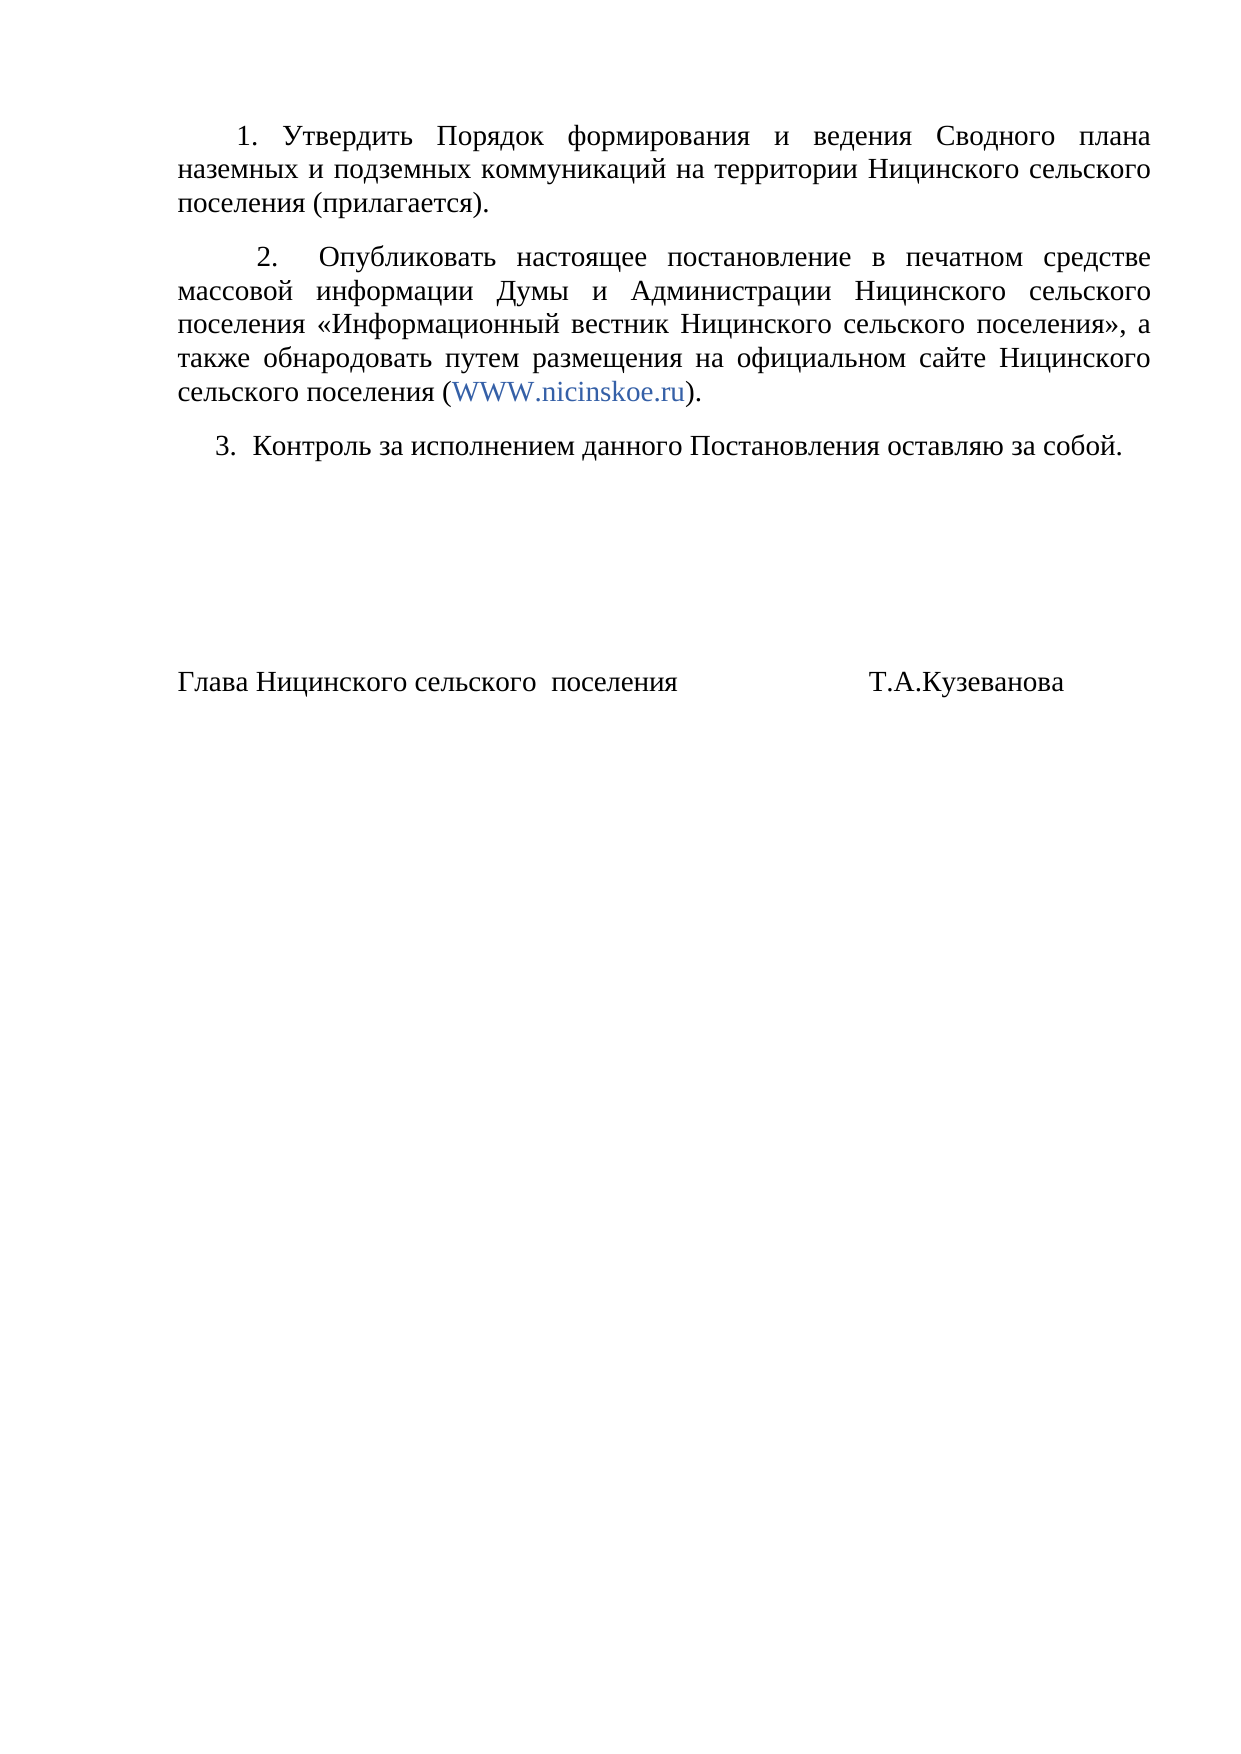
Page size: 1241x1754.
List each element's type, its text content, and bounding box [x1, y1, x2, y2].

text 2. Опубликовать настоящее постановление в печатном средстве массовой информации Думы и Администрации Ницинского сельского поселения «Информационный вестник Ницинского сельского поселения», а также обнародовать путем размещения на официальном сайте Ницинского сельского поселения (WWW.nicinskoe.ru). [177, 239, 1152, 407]
text Глава Ницинского сельского поселения Т.А.Кузеванова [177, 664, 1152, 698]
list Контроль за исполнением данного Постановления оставляю за собой. [215, 428, 1152, 462]
text 1. Утвердить Порядок формирования и ведения Сводного плана наземных и подземных коммуникаций на территории Ницинского сельского поселения (прилагается). [177, 118, 1152, 219]
